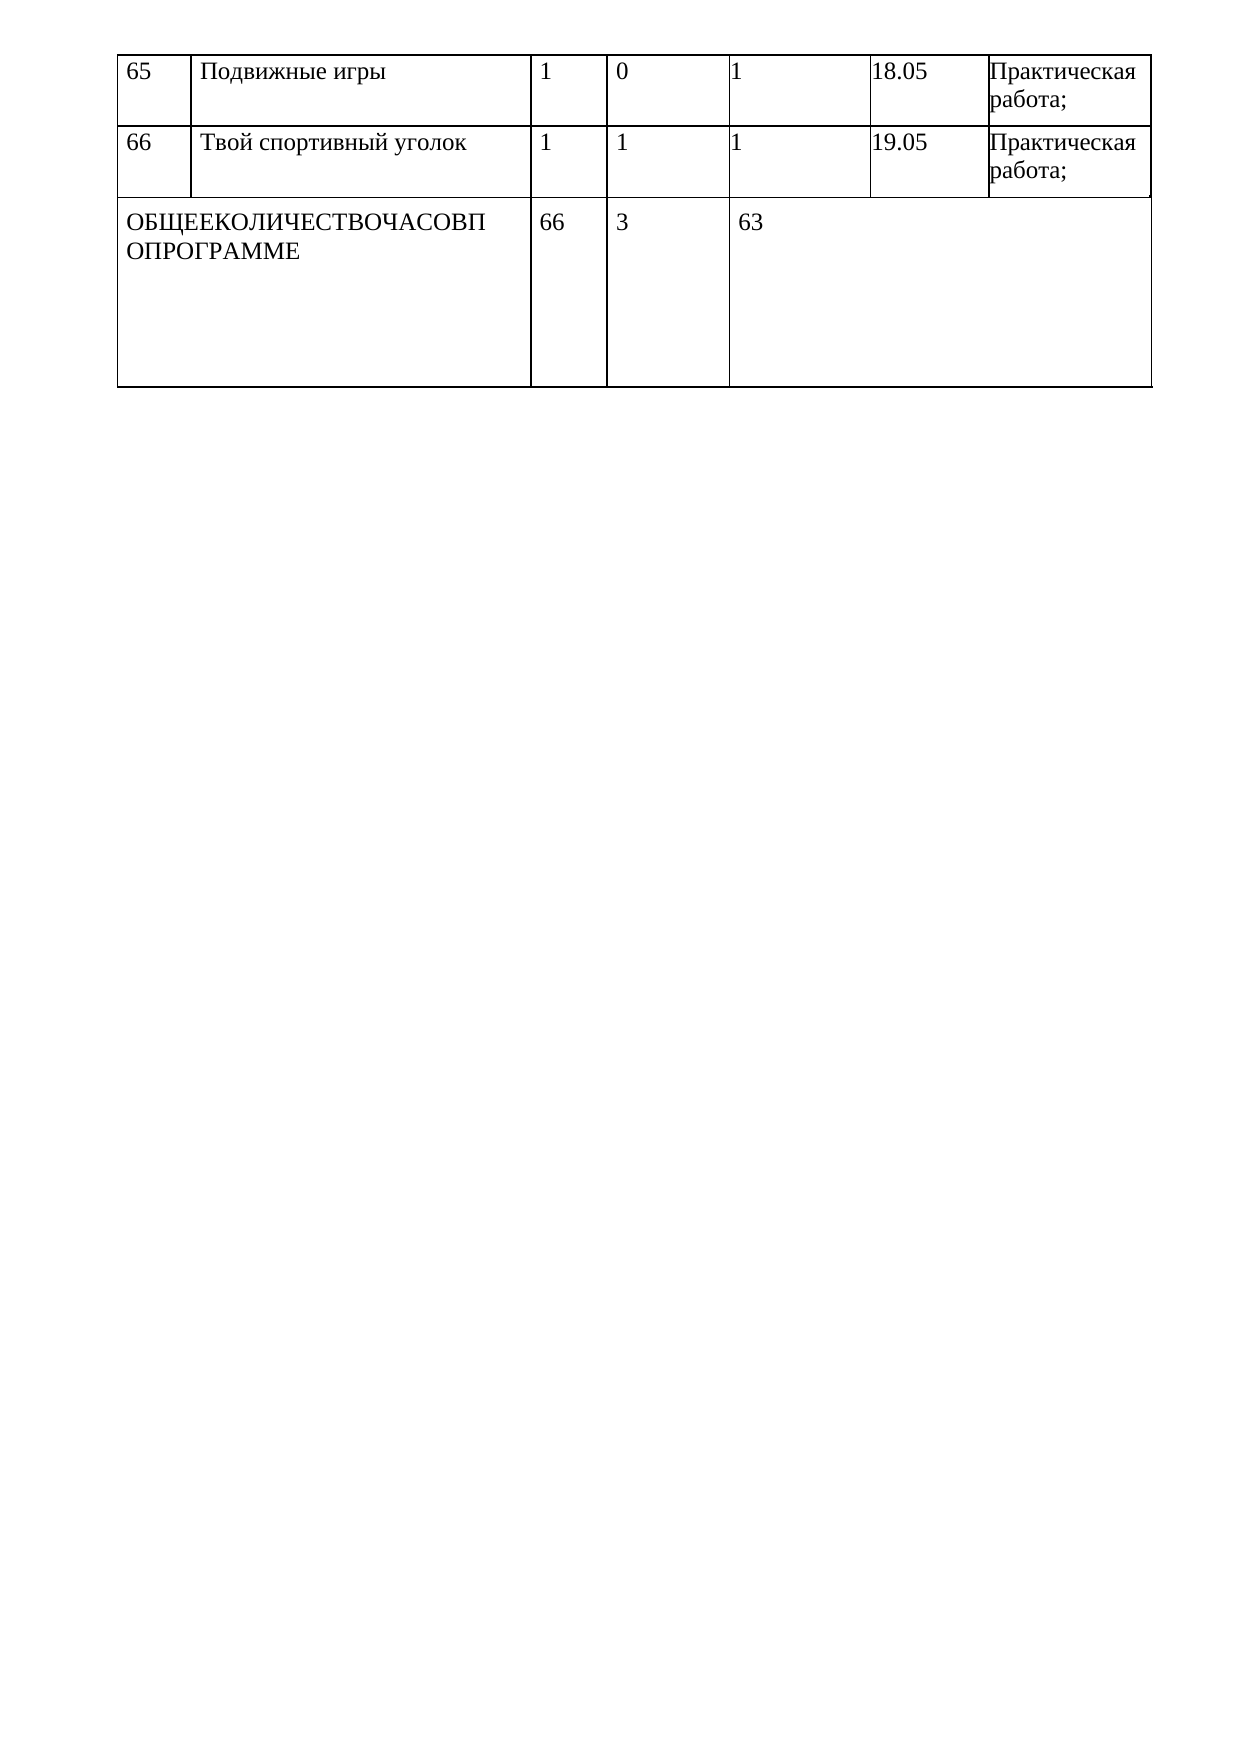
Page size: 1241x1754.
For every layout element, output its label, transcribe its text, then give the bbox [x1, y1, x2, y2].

table_cell 1 [532, 127, 606, 196]
table_cell 0 [608, 56, 729, 125]
table_cell 1 [730, 56, 870, 125]
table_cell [990, 56, 1150, 125]
table_cell 66 [118, 127, 190, 196]
table_cell 1 [730, 127, 870, 196]
table_cell 1 [532, 56, 606, 125]
table_cell ОБЩЕЕКОЛИЧЕСТВОЧАСОВПОПРОГРАММЕ [118, 198, 530, 386]
table_cell 1 [608, 127, 729, 196]
table_cell Подвижные игры [192, 56, 530, 125]
table_cell 19.05 [871, 127, 988, 196]
table_cell 66 [532, 198, 606, 386]
table_cell 65 [118, 56, 190, 125]
table_cell 63 [730, 198, 1151, 386]
table_cell 18.05 [871, 56, 988, 125]
table_cell Твой спортивный уголок [192, 127, 530, 196]
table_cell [990, 127, 1150, 196]
table_cell 3 [608, 198, 729, 386]
